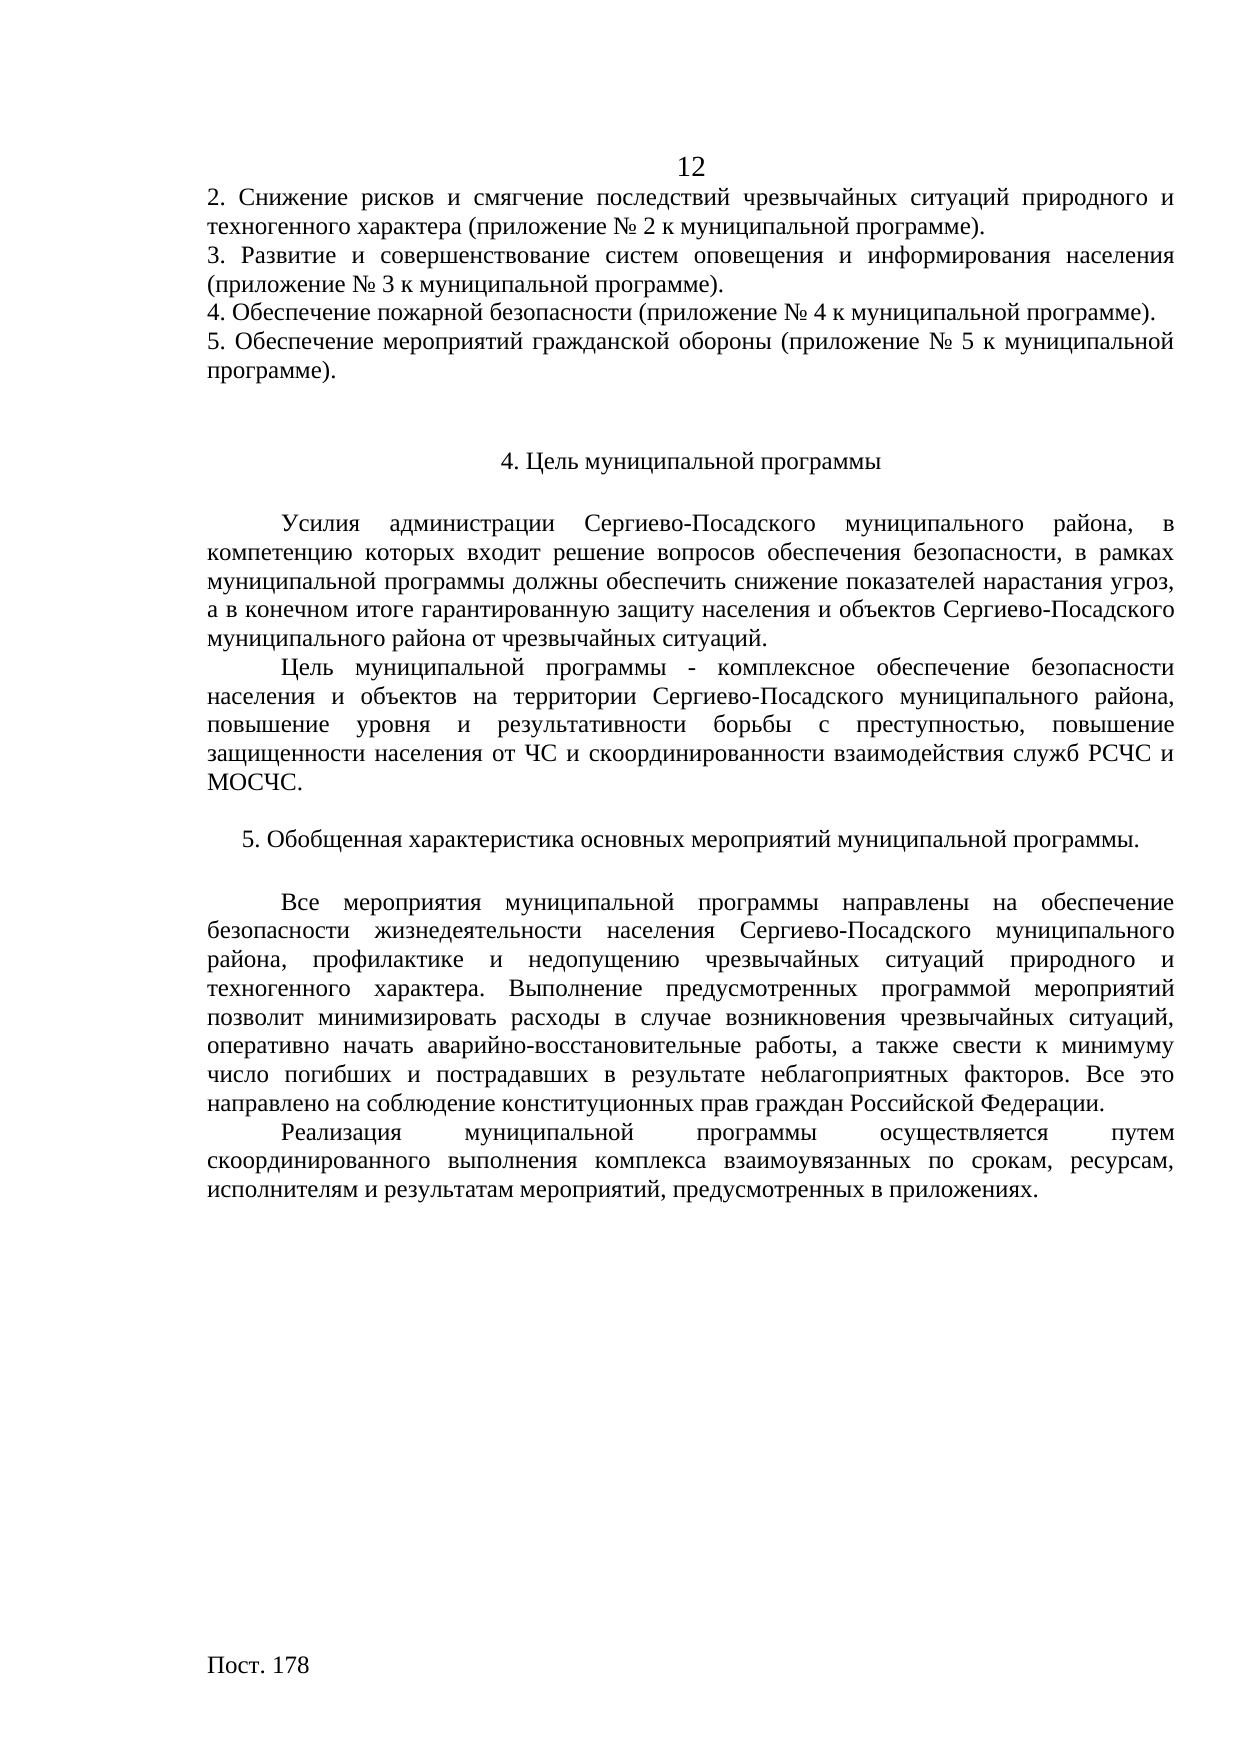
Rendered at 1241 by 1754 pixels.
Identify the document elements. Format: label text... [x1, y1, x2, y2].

text 3. Развитие и совершенствование систем оповещения и информирования населения (приложение № 3 к муниципальной программе). [207, 240, 1175, 297]
text 5. Обеспечение мероприятий гражданской обороны (приложение № 5 к муниципальной программе). [207, 326, 1175, 384]
text 4. Обеспечение пожарной безопасности (приложение № 4 к муниципальной программе). [207, 297, 1175, 326]
text 5. Обобщенная характеристика основных мероприятий муниципальной программы. [207, 824, 1175, 853]
text Усилия администрации Сергиево-Посадского муниципального района, в компетенцию которых входит решение вопросов обеспечения безопасности, в рамках муниципальной программы должны обеспечить снижение показателей нарастания угроз, а в конечном итоге гарантированную защиту населения и объектов Сергиево-Посадского муниципального района от чрезвычайных ситуаций. [207, 508, 1175, 652]
text Реализация муниципальной программы осуществляется путем скоординированного выполнения комплекса взаимоувязанных по срокам, ресурсам, исполнителям и результатам мероприятий, предусмотренных в приложениях. [207, 1117, 1175, 1203]
text 4. Цель муниципальной программы [207, 446, 1175, 475]
text Все мероприятия муниципальной программы направлены на обеспечение безопасности жизнедеятельности населения Сергиево-Посадского муниципального района, профилактике и недопущению чрезвычайных ситуаций природного и техногенного характера. Выполнение предусмотренных программой мероприятий позволит минимизировать расходы в случае возникновения чрезвычайных ситуаций, оперативно начать аварийно-восстановительные работы, а также свести к минимуму число погибших и пострадавших в результате неблагоприятных факторов. Все это направлено на соблюдение конституционных прав граждан Российской Федерации. [207, 887, 1175, 1117]
text 2. Снижение рисков и смягчение последствий чрезвычайных ситуаций природного и техногенного характера (приложение № 2 к муниципальной программе). [207, 182, 1175, 240]
text Цель муниципальной программы - комплексное обеспечение безопасности населения и объектов на территории Сергиево-Посадского муниципального района, повышение уровня и результативности борьбы с преступностью, повышение защищенности населения от ЧС и скоординированности взаимодействия служб РСЧС и МОСЧС. [207, 652, 1175, 796]
